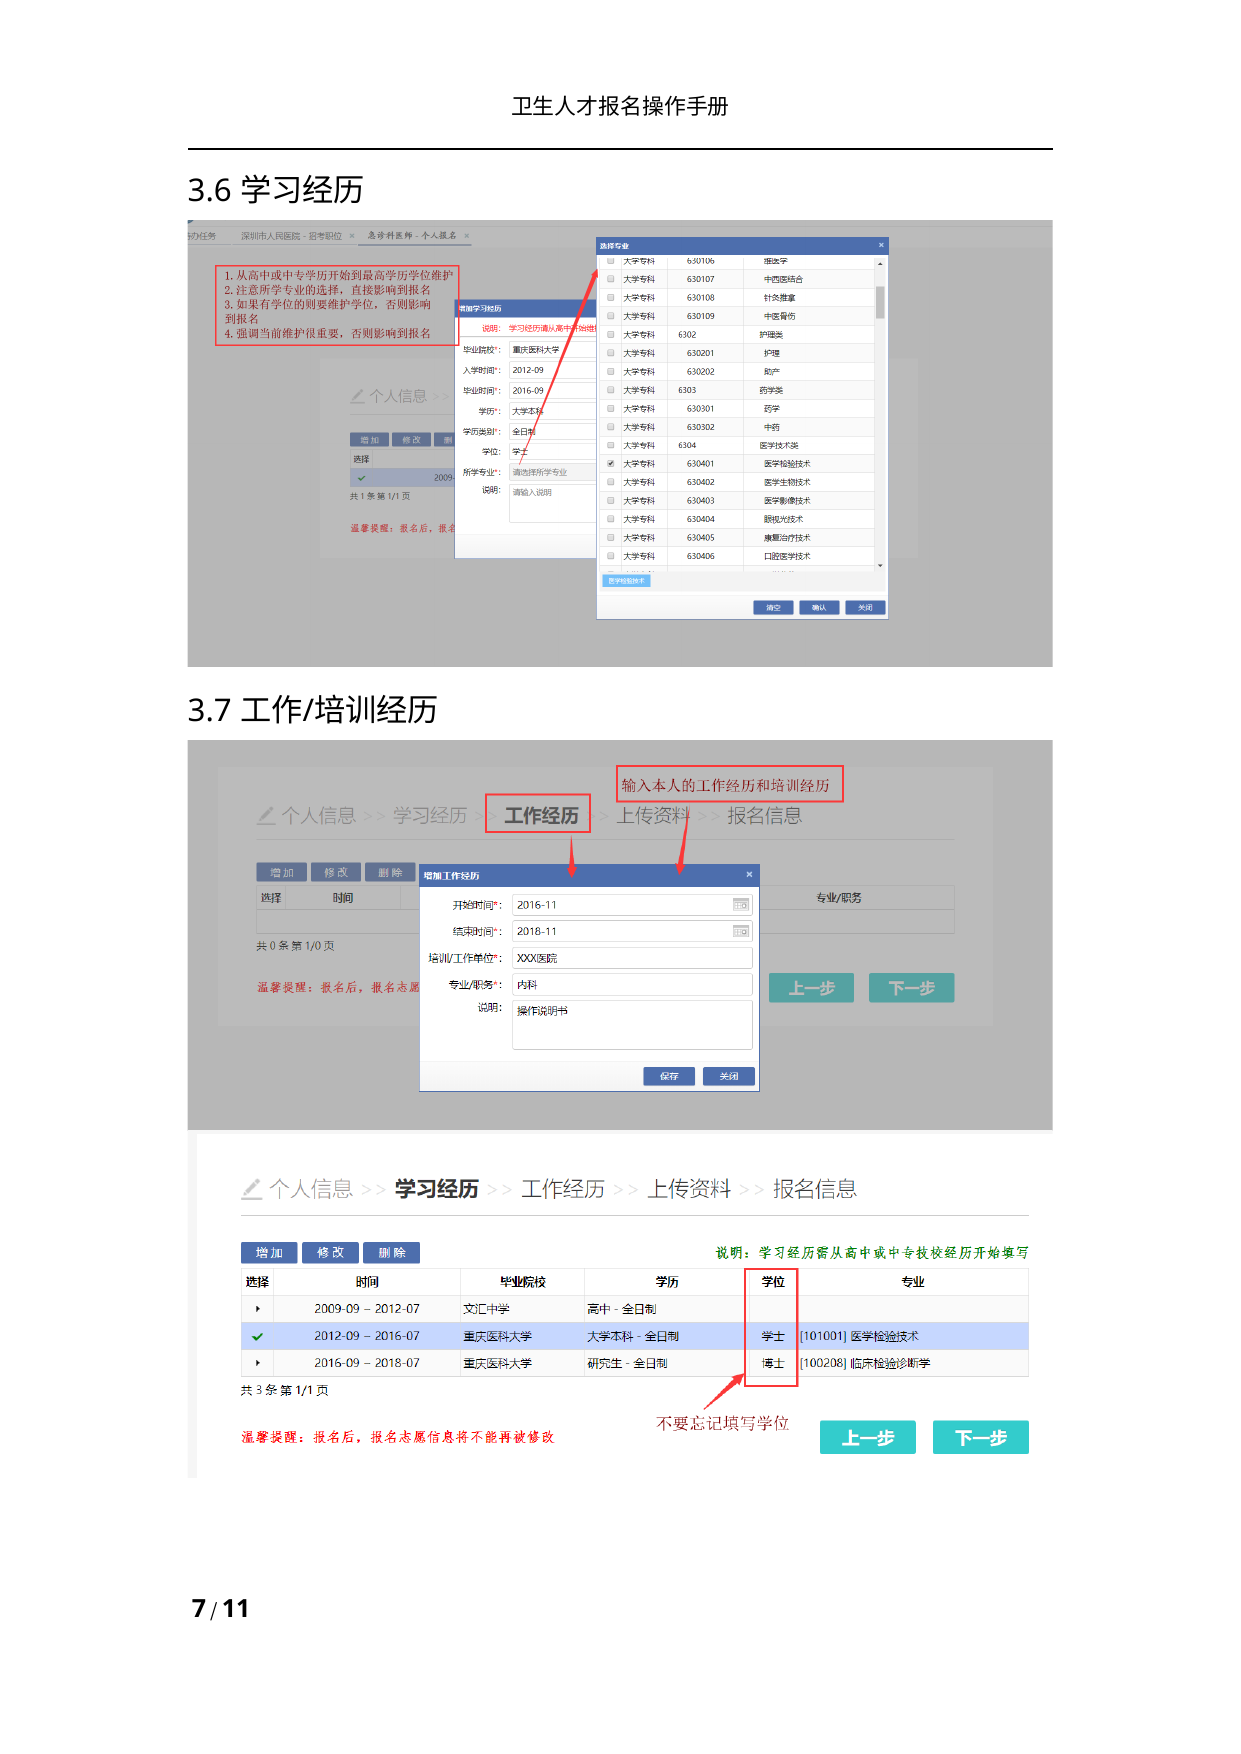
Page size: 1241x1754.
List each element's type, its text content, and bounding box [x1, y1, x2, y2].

picture [187, 220, 1053, 667]
subtitle 工作/培训经历 [187, 676, 1053, 740]
picture [187, 740, 1053, 1478]
subtitle 学习经历 [187, 156, 1053, 220]
